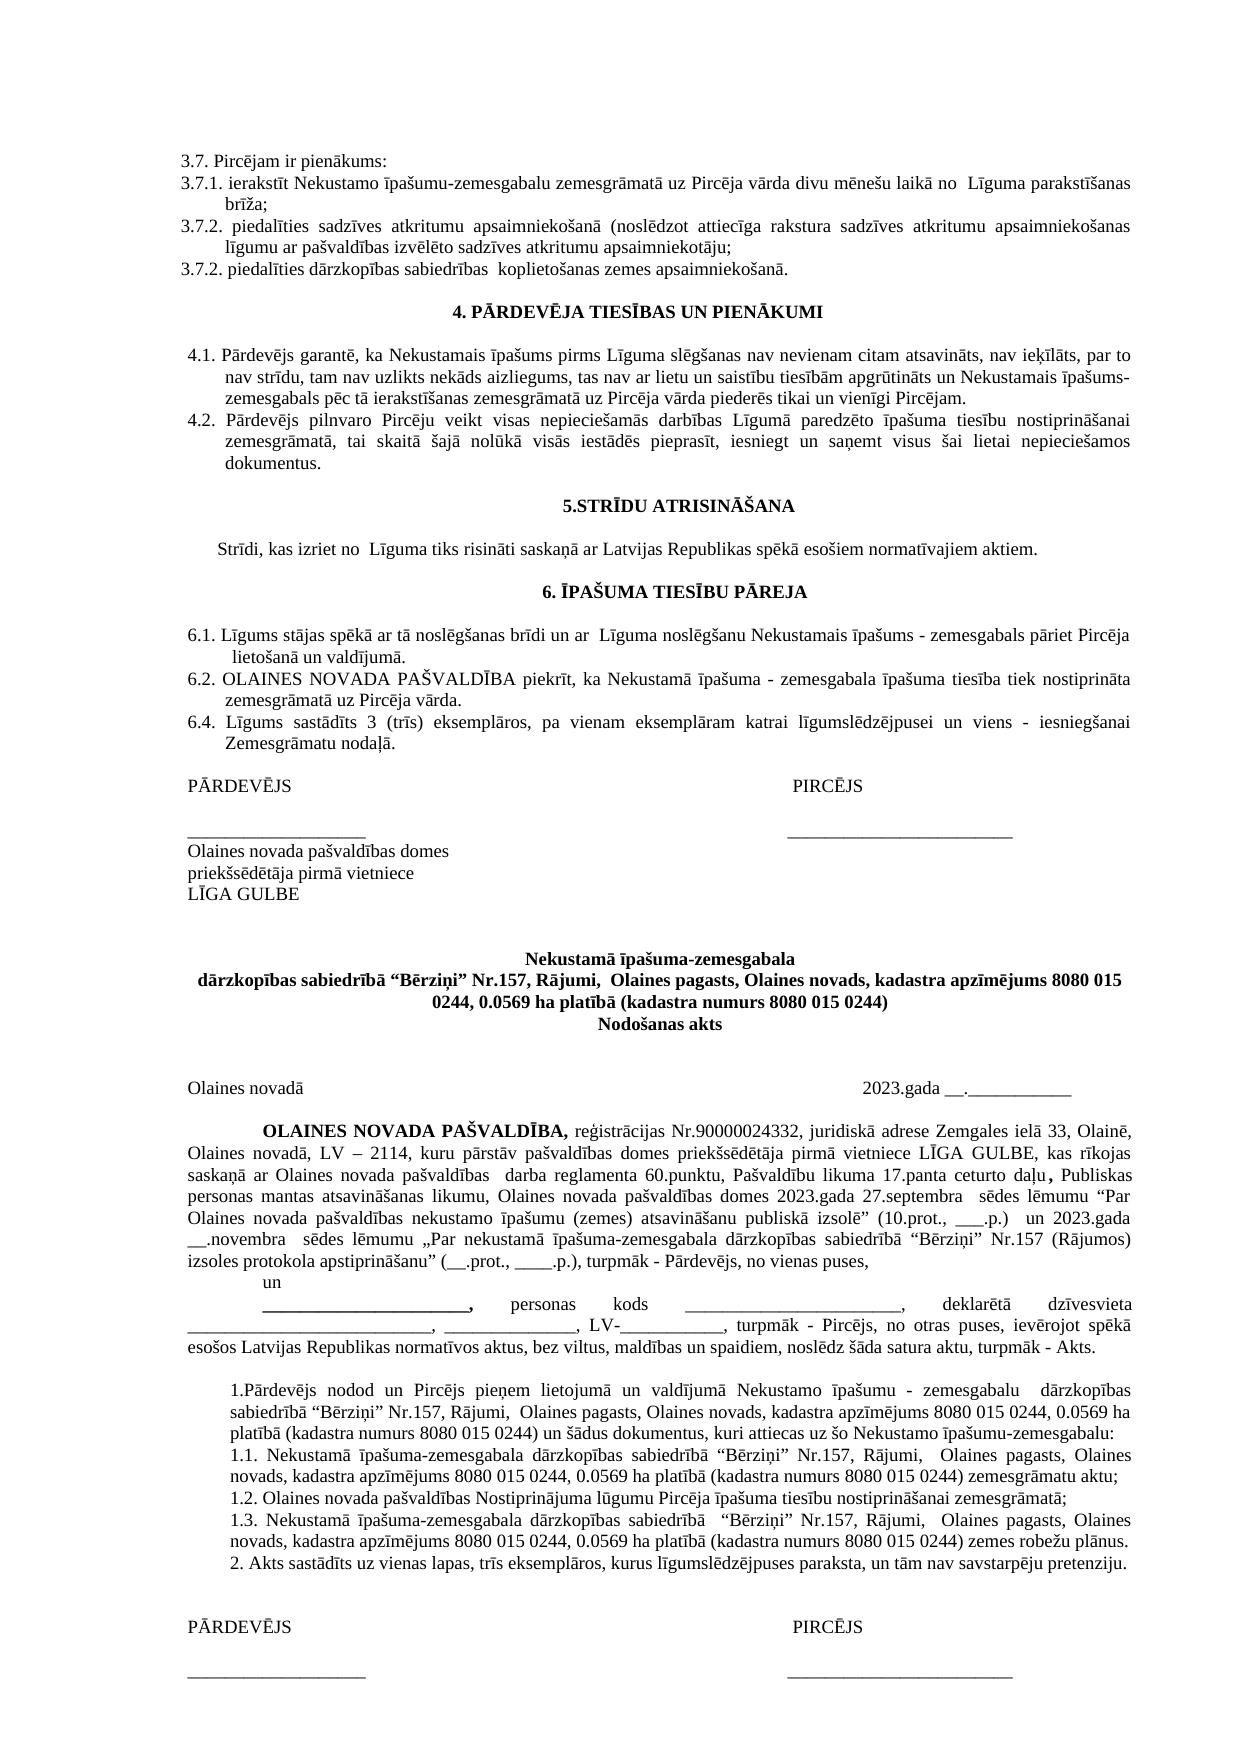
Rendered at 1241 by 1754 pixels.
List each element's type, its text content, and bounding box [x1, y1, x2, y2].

text 3.7.2. piedalīties sadzīves atkritumu apsaimniekošanā (noslēdzot attiecīga rakstura sadzīves atkritumu apsaimniekošanas līgumu ar pašvaldības izvēlēto sadzīves atkritumu apsaimniekotāju; [181, 215, 1132, 258]
text 3.7. Pircējam ir pienākums: [181, 150, 1132, 172]
text ___________________ ________________________ [187, 1659, 1132, 1681]
text Nekustamā īpašuma-zemesgabala [187, 948, 1132, 969]
text 4.1. Pārdevējs garantē, ka Nekustamais īpašums pirms Līguma slēgšanas nav nevienam citam atsavināts, nav ieķīlāts, par to nav strīdu, tam nav uzlikts nekāds aizliegums, tas nav ar lietu un saistību tiesībām apgrūtināts un Nekustamais īpašums-zemesgabals pēc tā ierakstīšanas zemesgrāmatā uz Pircēja vārda piederēs tikai un vienīgi Pircējam. [187, 344, 1132, 409]
text Nodošanas akts [187, 1012, 1132, 1034]
text 1.3. Nekustamā īpašuma-zemesgabala dārzkopības sabiedrībā “Bērziņi” Nr.157, Rājumi, Olaines pagasts, Olaines novads, kadastra apzīmējums 8080 015 0244, 0.0569 ha platībā (kadastra numurs 8080 015 0244) zemes robežu plānus. [230, 1508, 1132, 1552]
text Strīdi, kas izriet no Līguma tiks risināti saskaņā ar Latvijas Republikas spēkā esošiem normatīvajiem aktiem. [217, 538, 1132, 560]
text 6.1. Līgums stājas spēkā ar tā noslēgšanas brīdi un ar Līguma noslēgšanu Nekustamais īpašums - zemesgabals pāriet Pircēja lietošanā un valdījumā. [187, 624, 1132, 667]
text 6.4. Līgums sastādīts 3 (trīs) eksemplāros, pa vienam eksemplāram katrai līgumslēdzējpusei un viens - iesniegšanai Zemesgrāmatu nodaļā. [187, 711, 1132, 754]
text 3.7.2. piedalīties dārzkopības sabiedrības koplietošanas zemes apsaimniekošanā. [181, 258, 1132, 279]
text 1.1. Nekustamā īpašuma-zemesgabala dārzkopības sabiedrībā “Bērziņi” Nr.157, Rājumi, Olaines pagasts, Olaines novads, kadastra apzīmējums 8080 015 0244, 0.0569 ha platībā (kadastra numurs 8080 015 0244) zemesgrāmatu aktu; [230, 1444, 1132, 1487]
text 5.STRĪDU ATRISINĀŠANA [225, 495, 1132, 517]
text 2. Akts sastādīts uz vienas lapas, trīs eksemplāros, kurus līgumslēdzējpuses paraksta, un tām nav savstarpēju pretenziju. [230, 1552, 1132, 1573]
text un [187, 1271, 1132, 1293]
text Olaines novadā 2023.gada __.___________ [187, 1077, 1132, 1099]
text 6. ĪPAŠUMA TIESĪBU PĀREJA [187, 581, 1132, 603]
text 4. PĀRDEVĒJA TIESĪBAS UN PIENĀKUMI [143, 301, 1132, 322]
text Olaines novada pašvaldības domes [187, 840, 1132, 862]
text ______________________, personas kods _______________________, deklarētā dzīvesvieta __________________________, ______________, LV-___________, turpmāk - Pircējs, no otras puses, ievērojot spēkā esošos Latvijas Republikas normatīvos aktus, bez viltus, maldības un spaidiem, noslēdz šāda satura aktu, turpmāk - Akts. [187, 1293, 1132, 1357]
text 3.7.1. ierakstīt Nekustamo īpašumu-zemesgabalu zemesgrāmatā uz Pircēja vārda divu mēnešu laikā no Līguma parakstīšanas brīža; [181, 172, 1132, 215]
text PĀRDEVĒJS PIRCĒJS [187, 1616, 1132, 1638]
text 6.2. OLAINES NOVADA PAŠVALDĪBA piekrīt, ka Nekustamā īpašuma - zemesgabala īpašuma tiesība tiek nostiprināta zemesgrāmatā uz Pircēja vārda. [187, 667, 1132, 711]
text 1.2. Olaines novada pašvaldības Nostiprinājuma lūgumu Pircēja īpašuma tiesību nostiprināšanai zemesgrāmatā; [230, 1487, 1132, 1508]
text 1.Pārdevējs nodod un Pircējs pieņem lietojumā un valdījumā Nekustamo īpašumu - zemesgabalu dārzkopības sabiedrībā “Bērziņi” Nr.157, Rājumi, Olaines pagasts, Olaines novads, kadastra apzīmējums 8080 015 0244, 0.0569 ha platībā (kadastra numurs 8080 015 0244) un šādus dokumentus, kuri attiecas uz šo Nekustamo īpašumu-zemesgabalu: [230, 1379, 1132, 1444]
text dārzkopības sabiedrībā “Bērziņi” Nr.157, Rājumi, Olaines pagasts, Olaines novads, kadastra apzīmējums 8080 015 0244, 0.0569 ha platībā (kadastra numurs 8080 015 0244) [187, 969, 1132, 1012]
text priekšsēdētāja pirmā vietniece [187, 862, 1132, 883]
text LĪGA GULBE [187, 883, 1132, 905]
text PĀRDEVĒJS PIRCĒJS [187, 775, 1132, 797]
text ___________________ ________________________ [187, 818, 1132, 840]
text OLAINES NOVADA PAŠVALDĪBA, reģistrācijas Nr.90000024332, juridiskā adrese Zemgales ielā 33, Olainē, Olaines novadā, LV – 2114, kuru pārstāv pašvaldības domes priekšsēdētāja pirmā vietniece LĪGA GULBE, kas rīkojas saskaņā ar Olaines novada pašvaldības darba reglamenta 60.punktu, Pašvaldību likuma 17.panta ceturto daļu, Publiskas personas mantas atsavināšanas likumu, Olaines novada pašvaldības domes 2023.gada 27.septembra sēdes lēmumu “Par Olaines novada pašvaldības nekustamo īpašumu (zemes) atsavināšanu publiskā izsolē” (10.prot., ___.p.) un 2023.gada __.novembra sēdes lēmumu „Par nekustamā īpašuma-zemesgabala dārzkopības sabiedrībā “Bērziņi” Nr.157 (Rājumos) izsoles protokola apstiprināšanu” (__.prot., ____.p.), turpmāk - Pārdevējs, no vienas puses, [187, 1120, 1132, 1271]
text 4.2. Pārdevējs pilnvaro Pircēju veikt visas nepieciešamās darbības Līgumā paredzēto īpašuma tiesību nostiprināšanai zemesgrāmatā, tai skaitā šajā nolūkā visās iestādēs pieprasīt, iesniegt un saņemt visus šai lietai nepieciešamos dokumentus. [187, 409, 1132, 473]
